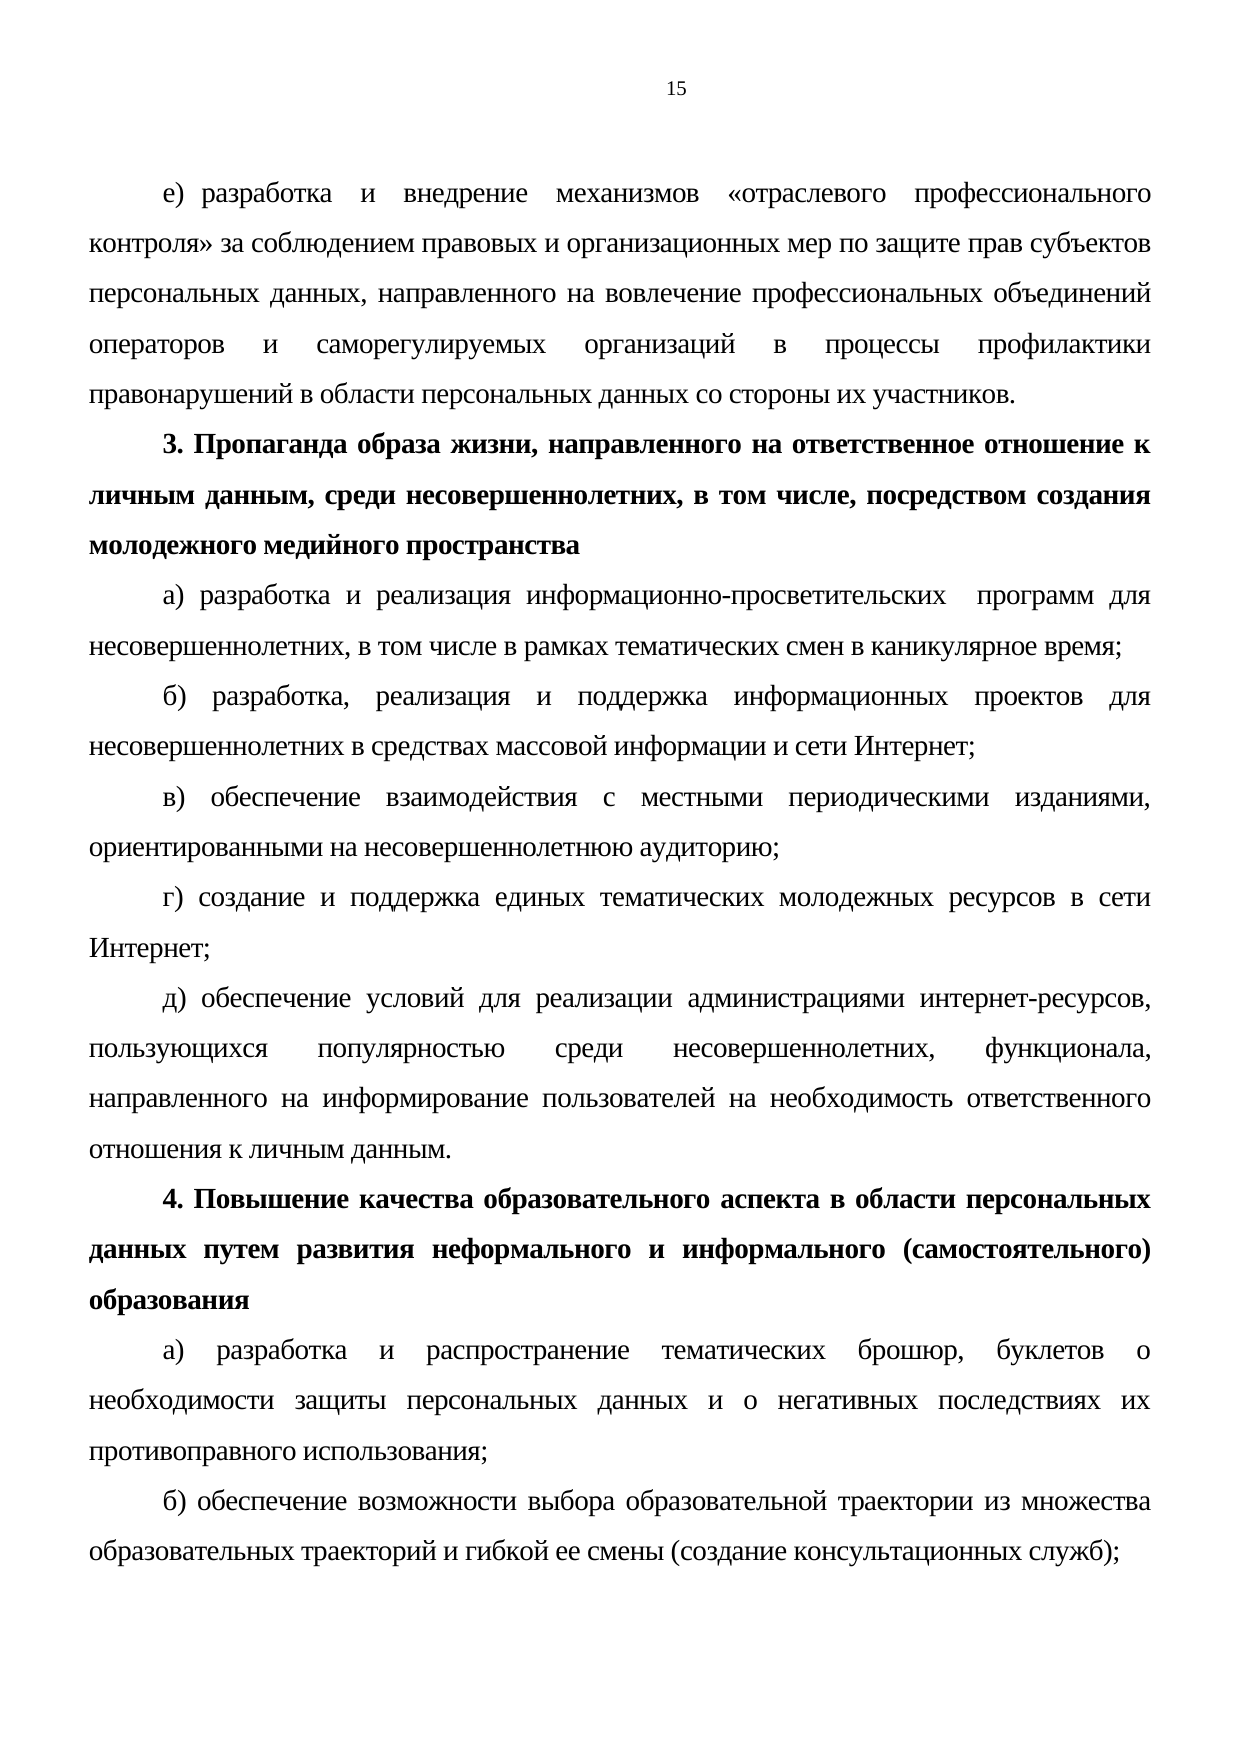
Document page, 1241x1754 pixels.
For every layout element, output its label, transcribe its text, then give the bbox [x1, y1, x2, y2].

text в) обеспечение взаимодействия с местными периодическими изданиями, ориентированными на несовершеннолетнюю аудиторию; [89, 779, 1152, 863]
text г) создание и поддержка единых тематических молодежных ресурсов в сети Интернет; [89, 879, 1152, 963]
text а) разработка и реализация информационно-просветительских программ для несовершеннолетних, в том числе в рамках тематических смен в каникулярное время; [89, 577, 1152, 661]
text б) обеспечение возможности выбора образовательной траектории из множества образовательных траекторий и гибкой ее смены (создание консультационных служб); [89, 1483, 1152, 1567]
text а) разработка и распространение тематических брошюр, буклетов о необходимости защиты персональных данных и о негативных последствиях их противоправного использования; [89, 1332, 1152, 1466]
text 3. Пропаганда образа жизни, направленного на ответственное отношение к личным данным, среди несовершеннолетних, в том числе, посредством создания молодежного медийного пространства [89, 427, 1152, 561]
text e) разработка и внедрение механизмов «отраслевого профессионального контроля» за соблюдением правовых и организационных мер по защите прав субъектов персональных данных, направленного на вовлечение профессиональных объединений операторов и саморегулируемых организаций в процессы профилактики правонарушений в области персональных данных со стороны их участников. [89, 175, 1152, 410]
text д) обеспечение условий для реализации администрациями интернет-ресурсов, пользующихся популярностью среди несовершеннолетних, функционала, направленного на информирование пользователей на необходимость ответственного отношения к личным данным. [89, 980, 1152, 1164]
text 4. Повышение качества образовательного аспекта в области персональных данных путем развития неформального и информального (самостоятельного) образования [89, 1181, 1152, 1315]
text б) разработка, реализация и поддержка информационных проектов для несовершеннолетних в средствах массовой информации и сети Интернет; [89, 678, 1152, 762]
